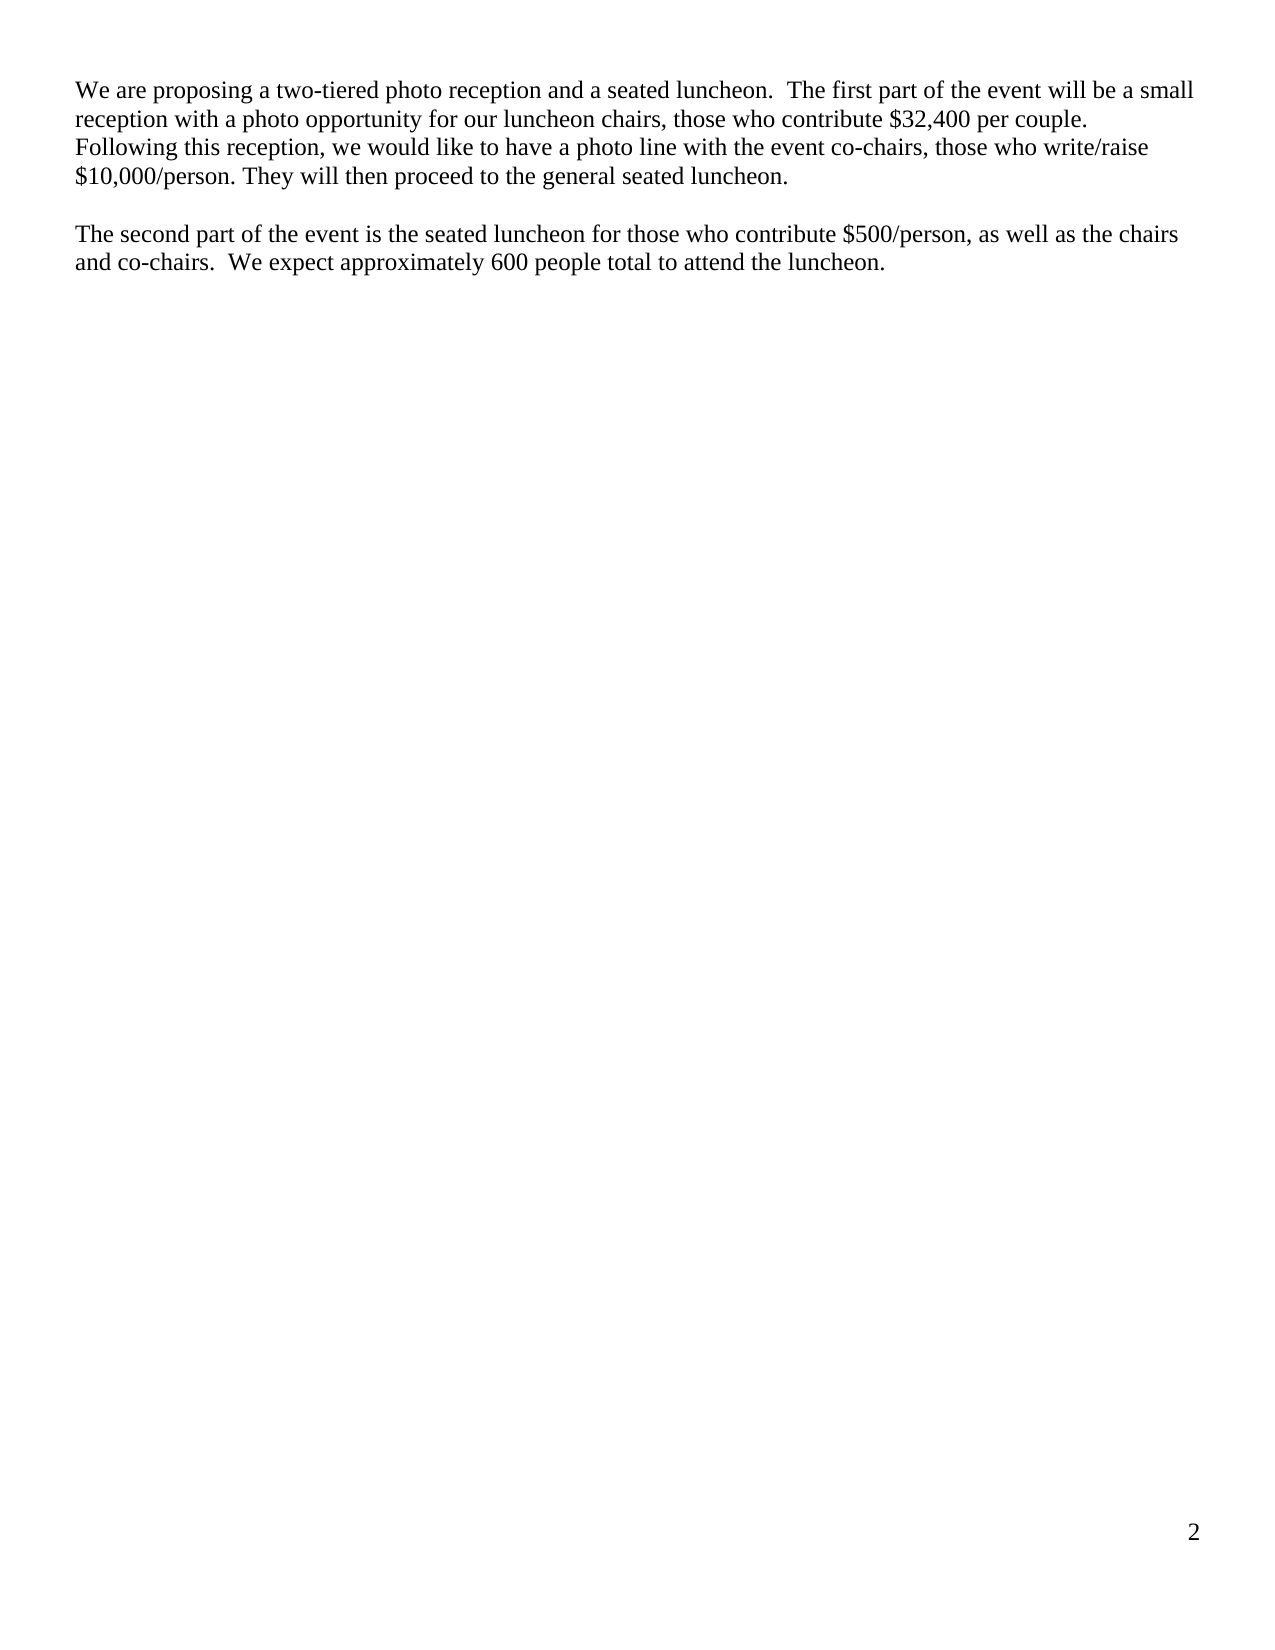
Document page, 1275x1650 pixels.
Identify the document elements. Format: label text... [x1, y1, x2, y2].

text The second part of the event is the seated luncheon for those who contribute $500/person, as well as the chairs and co-chairs. We expect approximately 600 people total to attend the luncheon. [75, 219, 1200, 276]
text We are proposing a two-tiered photo reception and a seated luncheon. The first part of the event will be a small reception with a photo opportunity for our luncheon chairs, those who contribute $32,400 per couple. Following this reception, we would like to have a photo line with the event co-chairs, those who write/raise $10,000/person. They will then proceed to the general seated luncheon. [75, 75, 1200, 190]
